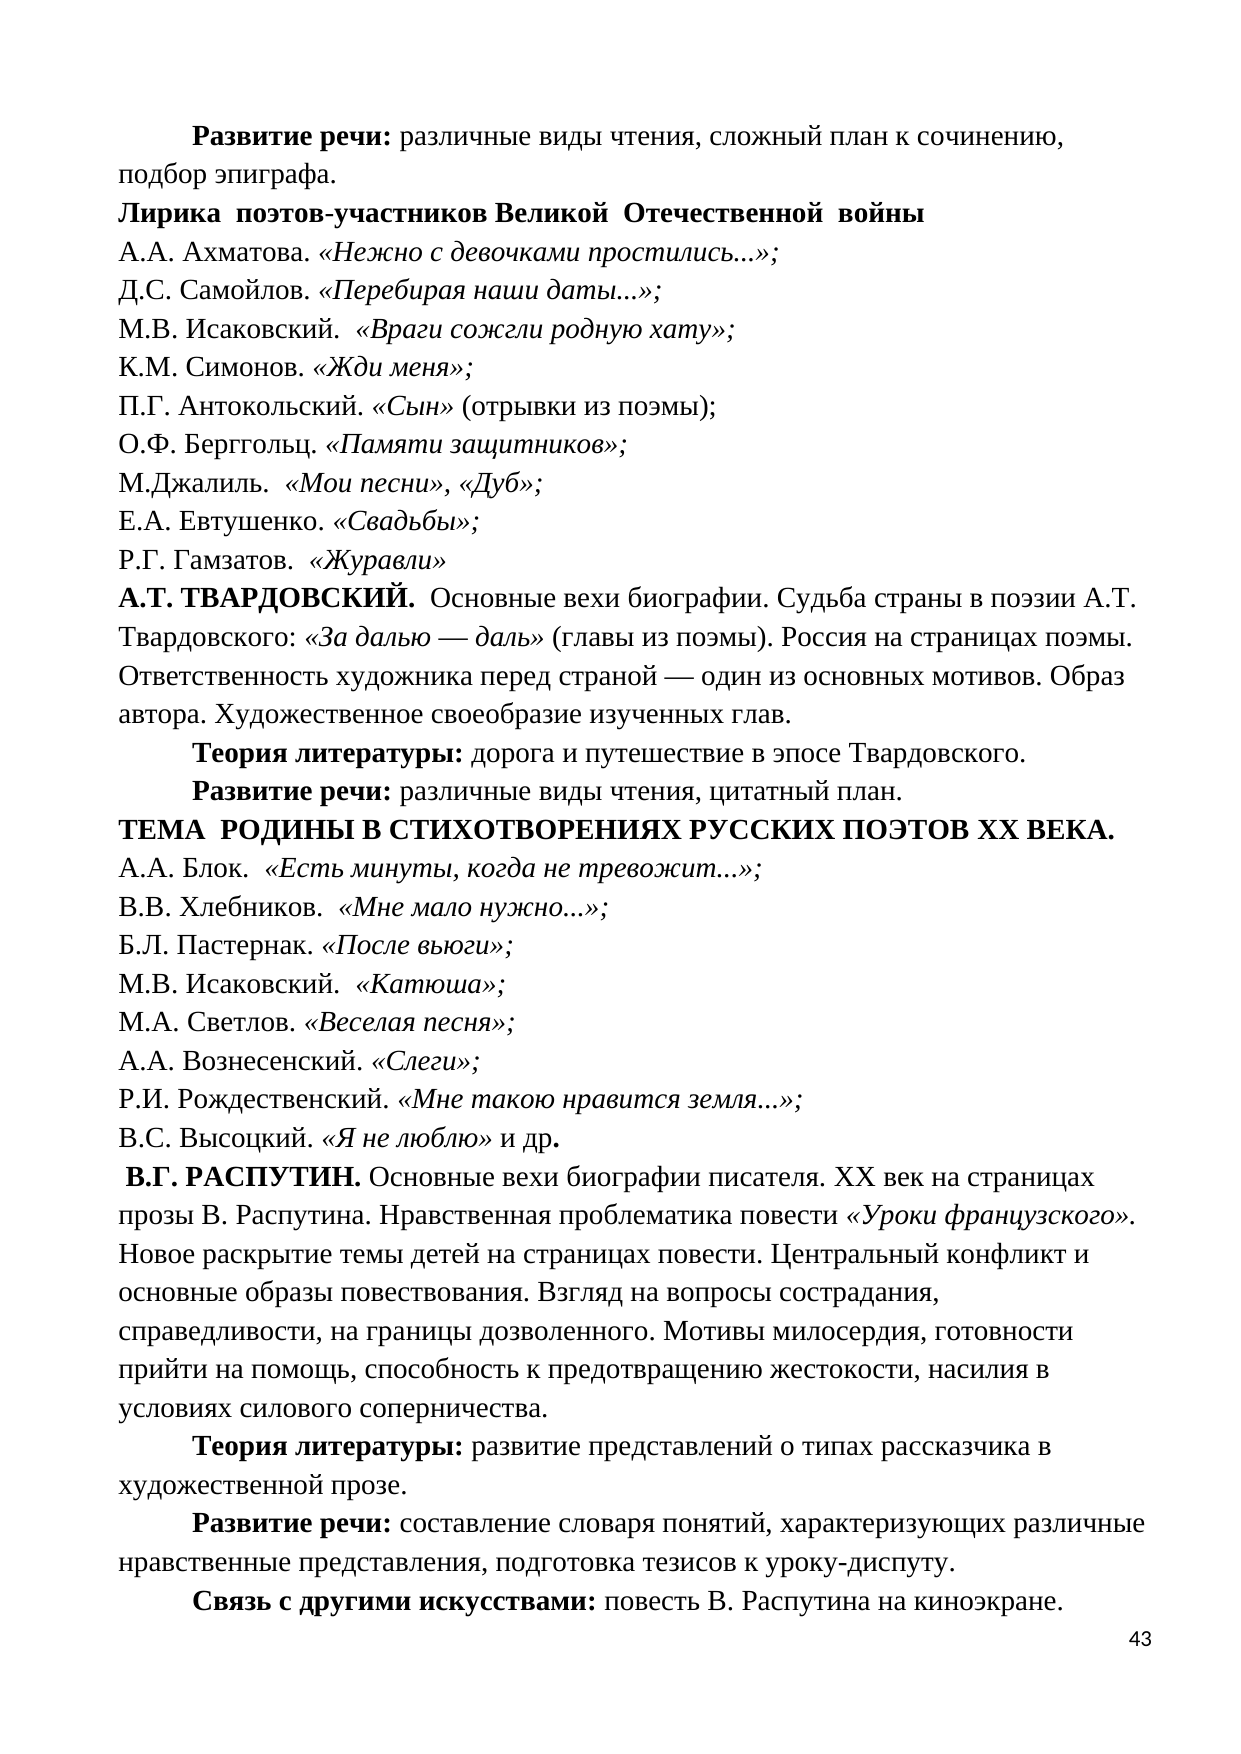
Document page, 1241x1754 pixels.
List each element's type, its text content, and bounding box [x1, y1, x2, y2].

text М.Джалиль. «Мои песни», «Дуб»; [118, 465, 1152, 498]
text Теория литературы: развитие представлений о типах рассказчика в художественной прозе. [118, 1428, 1152, 1501]
text Б.Л. Пастернак. «После вьюги»; [118, 927, 1152, 961]
text B.C. Высоцкий. «Я не люблю» и др. [118, 1120, 1152, 1154]
text А.А. Вознесенский. «Слеги»; [118, 1043, 1152, 1077]
text Лирика поэтов-участников Великой Отечественной войны [118, 195, 1152, 229]
text Теория литературы: дорога и путешествие в эпосе Твардовского. [118, 735, 1152, 768]
text М.А. Светлов. «Веселая песня»; [118, 1004, 1152, 1038]
text М.В. Исаковский. «Катюша»; [118, 966, 1152, 999]
text Развитие речи: различные виды чтения, сложный план к сочинению, подбор эпиграфа. [118, 118, 1152, 190]
text Развитие речи: различные виды чтения, цитатный план. [118, 773, 1152, 807]
text Тема Родины в стихотворениях русских поэтов XX века. [118, 812, 1152, 845]
text Е.А. Евтушенко. «Свадьбы»; [118, 503, 1152, 537]
text В.В. Хлебников. «Мне мало нужно...»; [118, 889, 1152, 922]
text В.Г. РАСПУТИН. Основные вехи биографии писателя. XX век на страницах прозы В. Распутина. Нравственная проблематика повести «Уроки французского». Новое раскрытие темы детей на страницах повести. Центральный конфликт и основные образы повествования. Взгляд на вопросы сострадания, справедливости, на границы дозволенного. Мотивы милосердия, готовности прийти на помощь, способность к предотвращению жестокости, насилия в условиях силового соперничества. [118, 1159, 1152, 1423]
text Д.С. Самойлов. «Перебирая наши даты...»; [118, 272, 1152, 306]
text Развитие речи: составление словаря понятий, характеризующих различные нравственные представления, подготовка тезисов к уроку-диспуту. [118, 1506, 1152, 1578]
text М.В. Исаковский. «Враги сожгли родную хату»; [118, 311, 1152, 344]
text Р.Г. Гамзатов. «Журавли» [118, 542, 1152, 576]
text А.А. Блок. «Есть минуты, когда не тревожит...»; [118, 850, 1152, 884]
text К.М. Симонов. «Жди меня»; [118, 349, 1152, 383]
text Р.И. Рождественский. «Мне такою нравится земля...»; [118, 1082, 1152, 1115]
text О.Ф. Берггольц. «Памяти защитников»; [118, 426, 1152, 460]
text А.Т. ТВАРДОВСКИЙ. Основные вехи биографии. Судьба страны в поэзии А.Т. Твардовского: «За далью — даль» (главы из поэмы). Россия на страницах поэмы. Ответственность художника перед страной — один из основных мотивов. Образ автора. Художественное своеобразие изученных глав. [118, 581, 1152, 730]
text П.Г. Антокольский. «Сын» (отрывки из поэмы); [118, 388, 1152, 421]
text А.А. Ахматова. «Нежно с девочками простились...»; [118, 234, 1152, 267]
text Связь с другими искусствами: повесть В. Распутина на киноэкране. [118, 1583, 1152, 1616]
